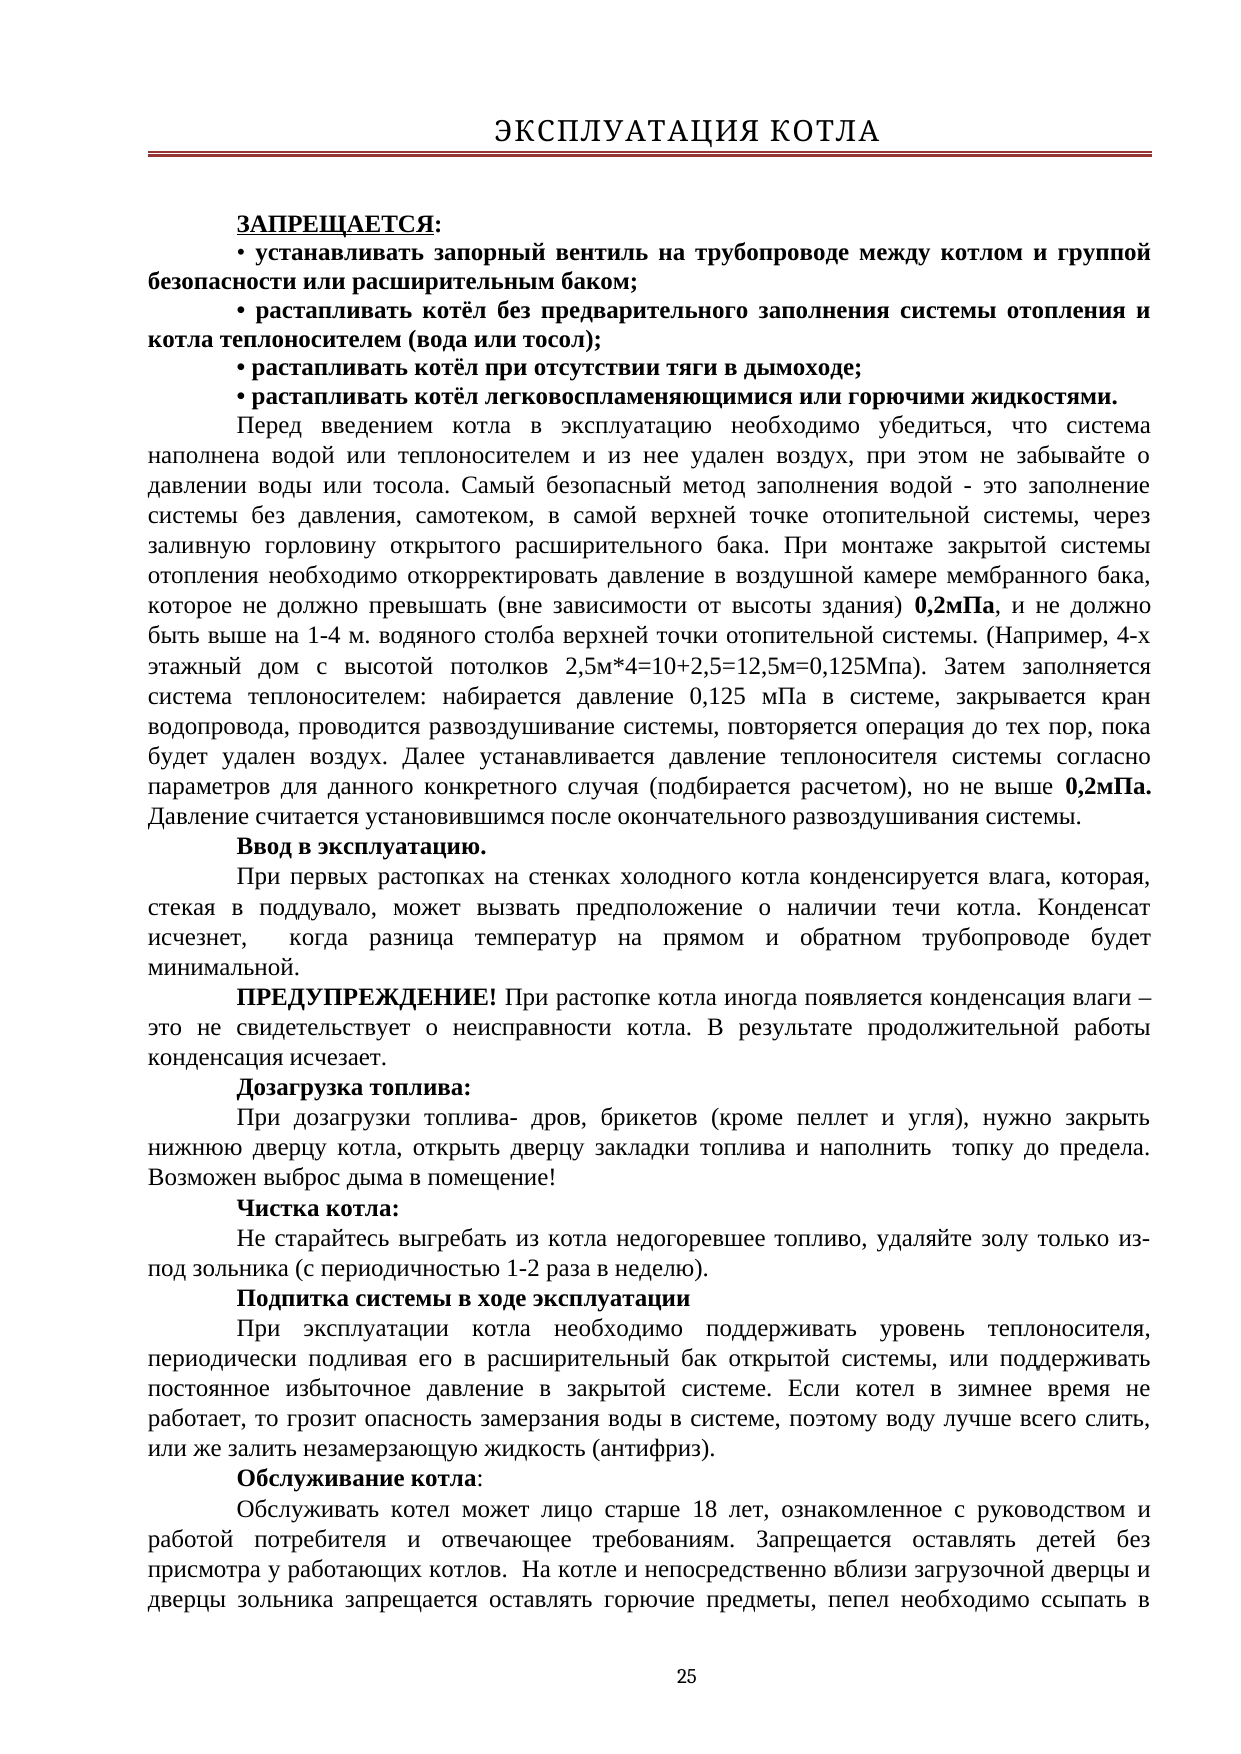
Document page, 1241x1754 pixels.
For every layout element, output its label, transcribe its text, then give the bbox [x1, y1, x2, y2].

text Чистка котла: [148, 1193, 1152, 1221]
text Перед введением котла в эксплуатацию необходимо убедиться, что система наполнена водой или теплоносителем и из нее удален воздух, при этом не забывайте о давлении воды или тосола. Самый безопасный метод заполнения водой - это заполнение системы без давления, самотеком, в самой верхней точке отопительной системы, через заливную горловину открытого расширительного бака. При монтаже закрытой системы отопления необходимо откорректировать давление в воздушной камере мембранного бака, которое не должно превышать (вне зависимости от высоты здания) 0,2мПа, и не должно быть выше на 1- водяного столба верхней точки отопительной системы. (Например, 4-х этажный дом с высотой потолков 2,5м*4=10+2,5=12,5м=0,125Мпа). Затем заполняется система теплоносителем: набирается давление 0,125 мПа в системе, закрывается кран водопровода, проводится развоздушивание системы, повторяется операция до тех пор, пока будет удален воздух. Далее устанавливается давление теплоносителя системы согласно параметров для данного конкретного случая (подбирается расчетом), но не выше 0,2мПа. Давление считается установившимся после окончательного развоздушивания системы. [148, 410, 1152, 830]
text ПРЕДУПРЕЖДЕНИЕ! При растопке котла иногда появляется конденсация влаги – это не свидетельствует о неисправности котла. В результате продолжительной работы конденсация исчезает. [148, 982, 1152, 1071]
text При первых растопках на стенках холодного котла конденсируется влага, которая, стекая в поддувало, может вызвать предположение о наличии течи котла. Конденсат исчезнет, когда разница температур на прямом и обратном трубопроводе будет минимальной. [148, 861, 1152, 981]
text Обслуживание котла: [148, 1463, 1152, 1492]
text При эксплуатации котла необходимо поддерживать уровень теплоносителя, периодически подливая его в расширительный бак открытой системы, или поддерживать постоянное избыточное давление в закрытой системе. Если котел в зимнее время не работает, то грозит опасность замерзания воды в системе, поэтому воду лучше всего слить, или же залить незамерзающую жидкость (антифриз). [148, 1313, 1152, 1462]
text • устанавливать запорный вентиль на трубопроводе между котлом и группой безопасности или расширительным баком; [148, 237, 1152, 295]
text При дозагрузки топлива- дров, брикетов (кроме пеллет и угля), нужно закрыть нижнюю дверцу котла, открыть дверцу закладки топлива и наполнить топку до предела. Возможен выброс дыма в помещение! [148, 1102, 1152, 1191]
text • растапливать котёл легковоспламеняющимися или горючими жидкостями. [148, 381, 1152, 410]
text Дозагрузка топлива: [148, 1072, 1152, 1101]
text • растапливать котёл при отсутствии тяги в дымоходе; [148, 352, 1152, 381]
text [148, 1494, 1152, 1613]
text • растапливать котёл без предварительного заполнения системы отопления и котла теплоносителем (вода или тосол); [148, 295, 1152, 352]
text Подпитка системы в ходе эксплуатации [148, 1283, 1152, 1312]
text Не старайтесь выгребать из котла недогоревшее топливо, удаляйте золу только из-под зольника (с периодичностью 1-2 раза в неделю). [148, 1223, 1152, 1282]
text ЗАПРЕЩАЕТСЯ: [148, 209, 1152, 237]
subtitle Эксплуатация котла [148, 116, 1152, 151]
text Ввод в эксплуатацию. [148, 831, 1152, 860]
